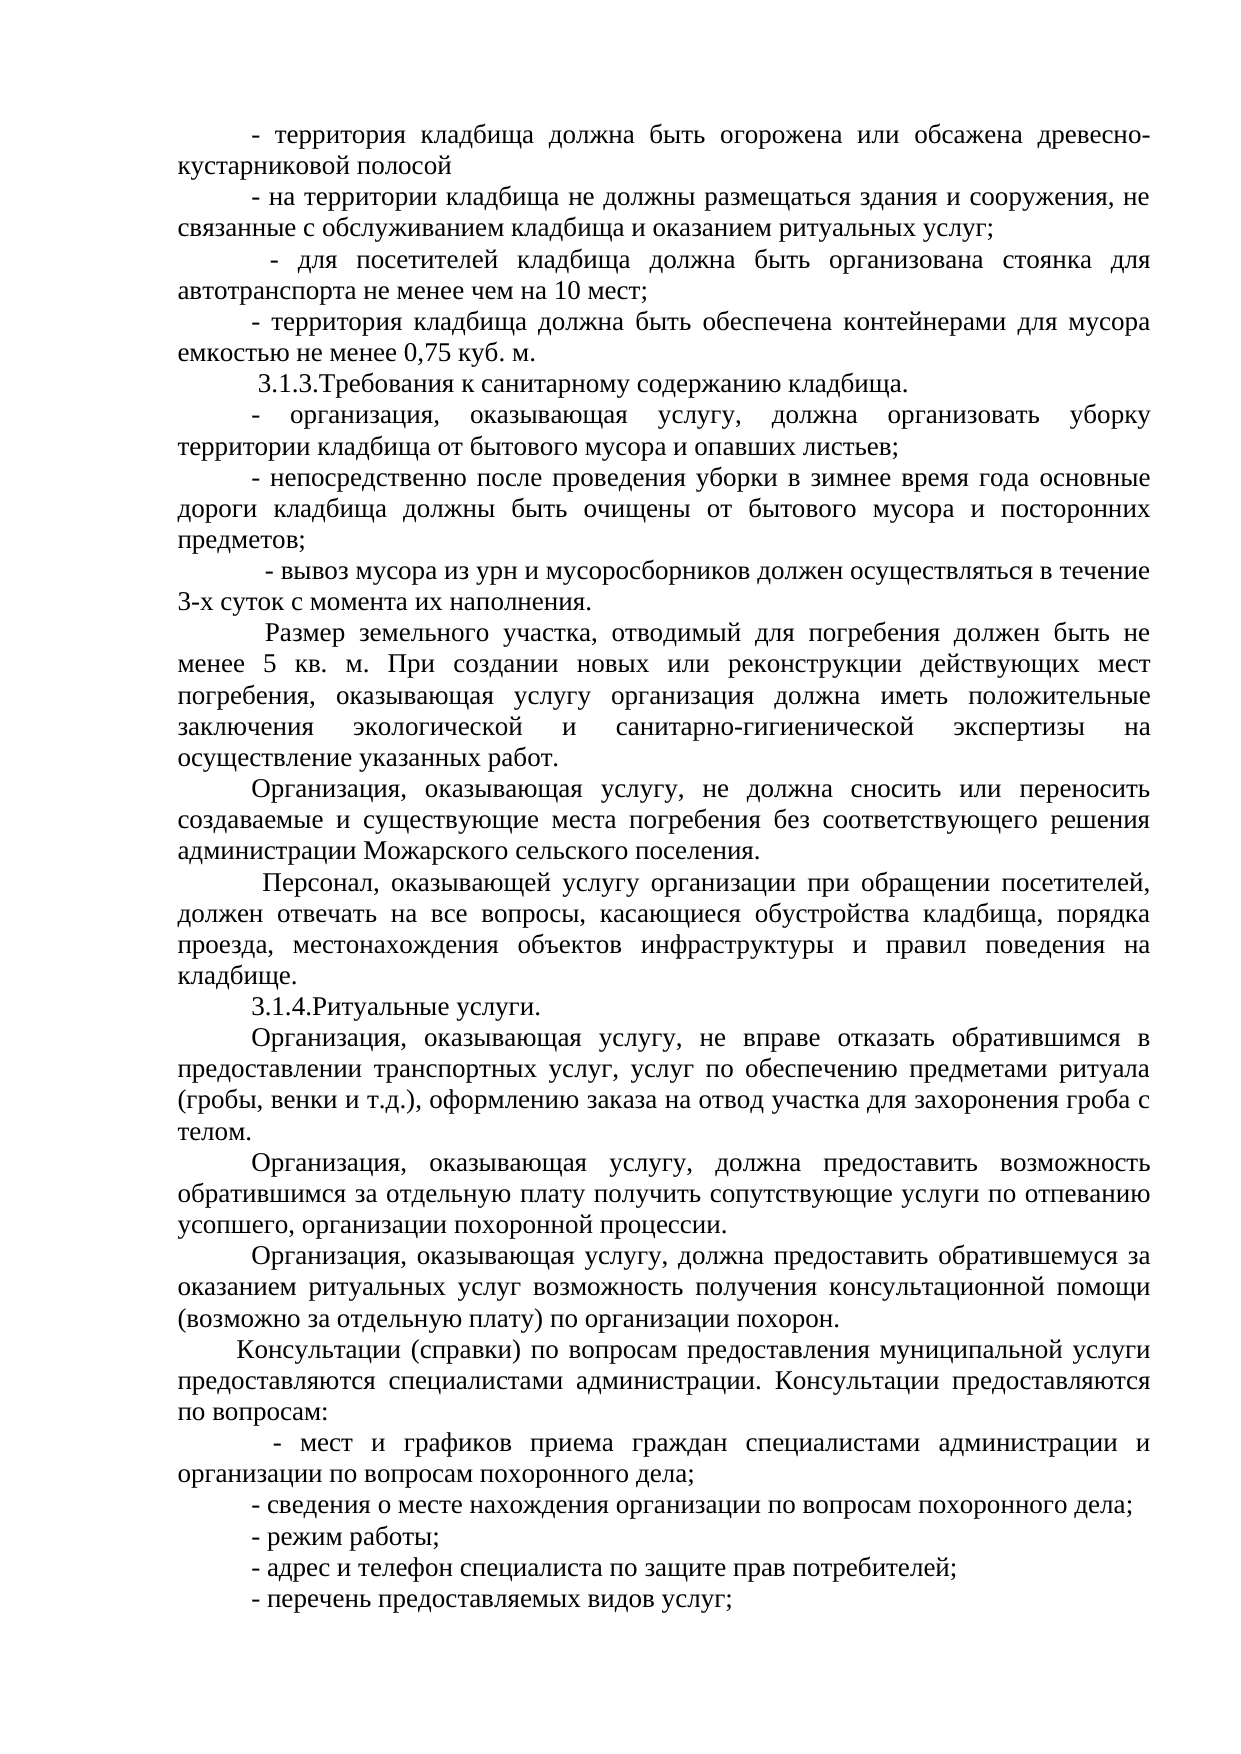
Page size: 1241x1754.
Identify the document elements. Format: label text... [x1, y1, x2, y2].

text - территория кладбища должна быть огорожена или обсажена древесно-кустарниковой полосой [177, 118, 1152, 180]
text Персонал, оказывающей услугу организации при обращении посетителей, должен отвечать на все вопросы, касающиеся обустройства кладбища, порядка проезда, местонахождения объектов инфраструктуры и правил поведения на кладбище. [177, 866, 1152, 990]
text Организация, оказывающая услугу, должна предоставить обратившемуся за оказанием ритуальных услуг возможность получения консультационной помощи (возможно за отдельную плату) по организации похорон. [177, 1239, 1152, 1333]
text - непосредственно после проведения уборки в зимнее время года основные дороги кладбища должны быть очищены от бытового мусора и посторонних предметов; [177, 461, 1152, 554]
text Организация, оказывающая услугу, должна предоставить возможность обратившимся за отдельную плату получить сопутствующие услуги по отпеванию усопшего, организации похоронной процессии. [177, 1146, 1152, 1239]
text - на территории кладбища не должны размещаться здания и сооружения, не связанные с обслуживанием кладбища и оказанием ритуальных услуг; [177, 180, 1152, 243]
text - организация, оказывающая услугу, должна организовать уборку территории кладбища от бытового мусора и опавших листьев; [177, 398, 1152, 461]
text 3.1.3.Требования к санитарному содержанию кладбища. [177, 367, 1152, 398]
text Организация, оказывающая услугу, не должна сносить или переносить создаваемые и существующие места погребения без соответствующего решения администрации Можарского сельского поселения. [177, 772, 1152, 866]
text - сведения о месте нахождения организации по вопросам похоронного дела; [177, 1488, 1152, 1520]
text Консультации (справки) по вопросам предоставления муниципальной услуги предоставляются специалистами администрации. Консультации предоставляются по вопросам: [177, 1333, 1152, 1426]
text - территория кладбища должна быть обеспечена контейнерами для мусора емкостью не менее 0,75 куб. м. [177, 305, 1152, 367]
text - перечень предоставляемых видов услуг; [177, 1582, 1152, 1613]
text Размер земельного участка, отводимый для погребения должен быть не менее 5 кв. м. При создании новых или реконструкции действующих мест погребения, оказывающая услугу организация должна иметь положительные заключения экологической и санитарно-гигиенической экспертизы на осуществление указанных работ. [177, 616, 1152, 772]
text Организация, оказывающая услугу, не вправе отказать обратившимся в предоставлении транспортных услуг, услуг по обеспечению предметами ритуала (гробы, венки и т.д.), оформлению заказа на отвод участка для захоронения гроба с телом. [177, 1021, 1152, 1146]
text 3.1.4.Ритуальные услуги. [177, 990, 1152, 1021]
text - мест и графиков приема граждан специалистами администрации и организации по вопросам похоронного дела; [177, 1426, 1152, 1488]
text - для посетителей кладбища должна быть организована стоянка для автотранспорта не менее чем на 10 мест; [177, 243, 1152, 305]
text - адрес и телефон специалиста по защите прав потребителей; [177, 1551, 1152, 1582]
text - вывоз мусора из урн и мусоросборников должен осуществляться в течение 3-х суток с момента их наполнения. [177, 554, 1152, 616]
text - режим работы; [177, 1520, 1152, 1551]
